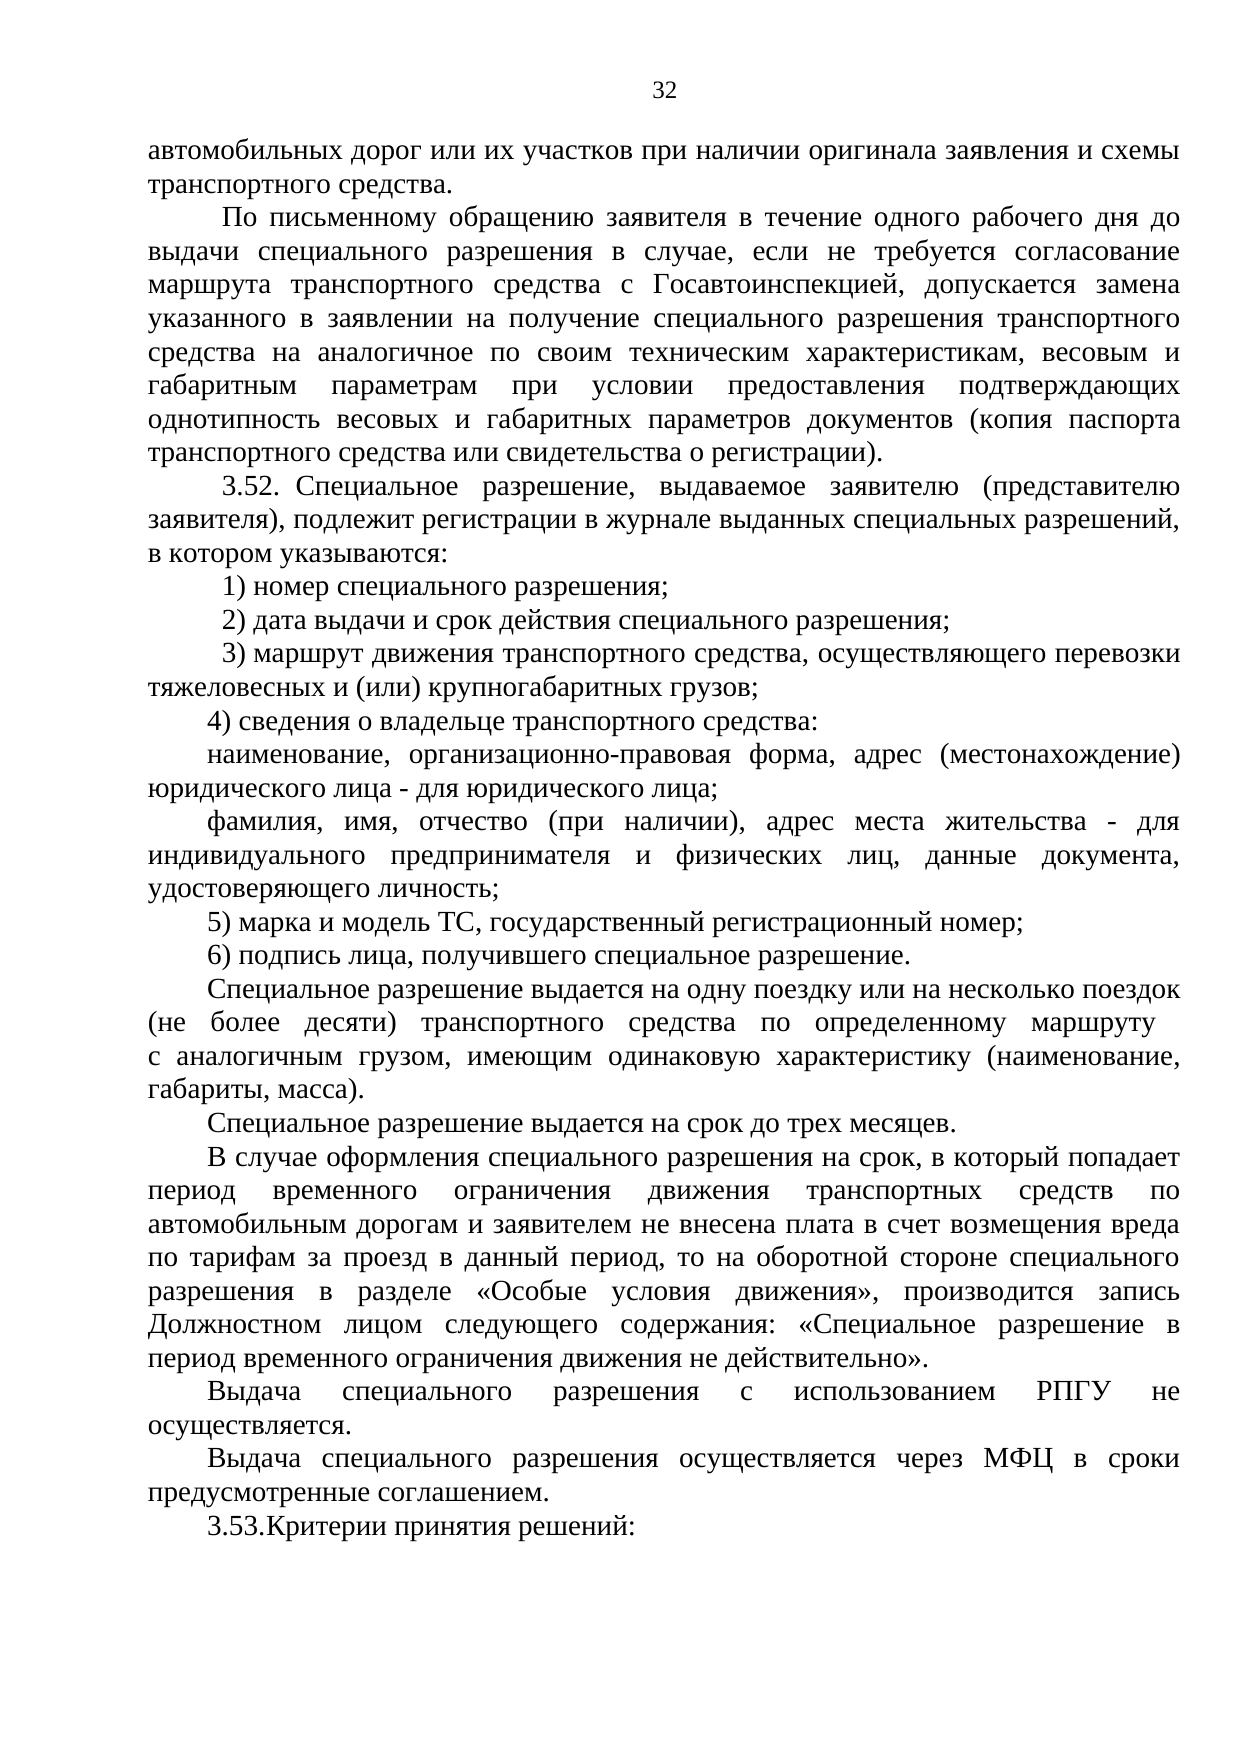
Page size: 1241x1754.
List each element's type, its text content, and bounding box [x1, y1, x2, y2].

text Выдача специального разрешения с использованием РПГУ не осуществляется. [148, 1373, 1181, 1441]
list По письменному обращению заявителя в течение одного рабочего дня до выдачи специального разрешения в случае, если не требуется согласование маршрута транспортного средства с Госавтоинспекцией, допускается замена указанного в заявлении на получение специального разрешения транспортного средства на аналогичное по своим техническим характеристикам, весовым и габаритным параметрам при условии предоставления подтверждающих однотипность весовых и габаритных параметров документов (копия паспорта транспортного средства или свидетельства о регистрации). [148, 199, 1181, 468]
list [148, 132, 1181, 199]
text 2) дата выдачи и срок действия специального разрешения; [148, 602, 1181, 636]
list Специальное разрешение, выдаваемое заявителю (представителю заявителя), подлежит регистрации в журнале выданных специальных разрешений, в котором указываются: [148, 468, 1181, 568]
text 4) сведения о владельце транспортного средства: [148, 703, 1181, 736]
text 1) номер специального разрешения; [148, 568, 1181, 602]
text Выдача специального разрешения осуществляется через МФЦ в сроки предусмотренные соглашением. [148, 1441, 1181, 1508]
list Критерии принятия решений: [148, 1508, 1181, 1541]
text Специальное разрешение выдается на одну поездку или на несколько поездок (не более десяти) транспортного средства по определенному маршруту с аналогичным грузом, имеющим одинаковую характеристику (наименование, габариты, масса). [148, 971, 1181, 1105]
text фамилия, имя, отчество (при наличии), адрес места жительства - для индивидуального предпринимателя и физических лиц, данные документа, удостоверяющего личность; [148, 803, 1181, 904]
text 5) марка и модель ТС, государственный регистрационный номер; [148, 904, 1181, 937]
text Специальное разрешение выдается на срок до трех месяцев. [148, 1105, 1181, 1139]
text В случае оформления специального разрешения на срок, в который попадает период временного ограничения движения транспортных средств по автомобильным дорогам и заявителем не внесена плата в счет возмещения вреда по тарифам за проезд в данный период, то на оборотной стороне специального разрешения в разделе «Особые условия движения», производится запись Должностном лицом следующего содержания: «Специальное разрешение в период временного ограничения движения не действительно». [148, 1139, 1181, 1373]
text наименование, организационно-правовая форма, адрес (местонахождение) юридического лица - для юридического лица; [148, 736, 1181, 803]
text 6) подпись лица, получившего специальное разрешение. [148, 937, 1181, 971]
text 3) маршрут движения транспортного средства, осуществляющего перевозки тяжеловесных и (или) крупногабаритных грузов; [148, 636, 1181, 703]
